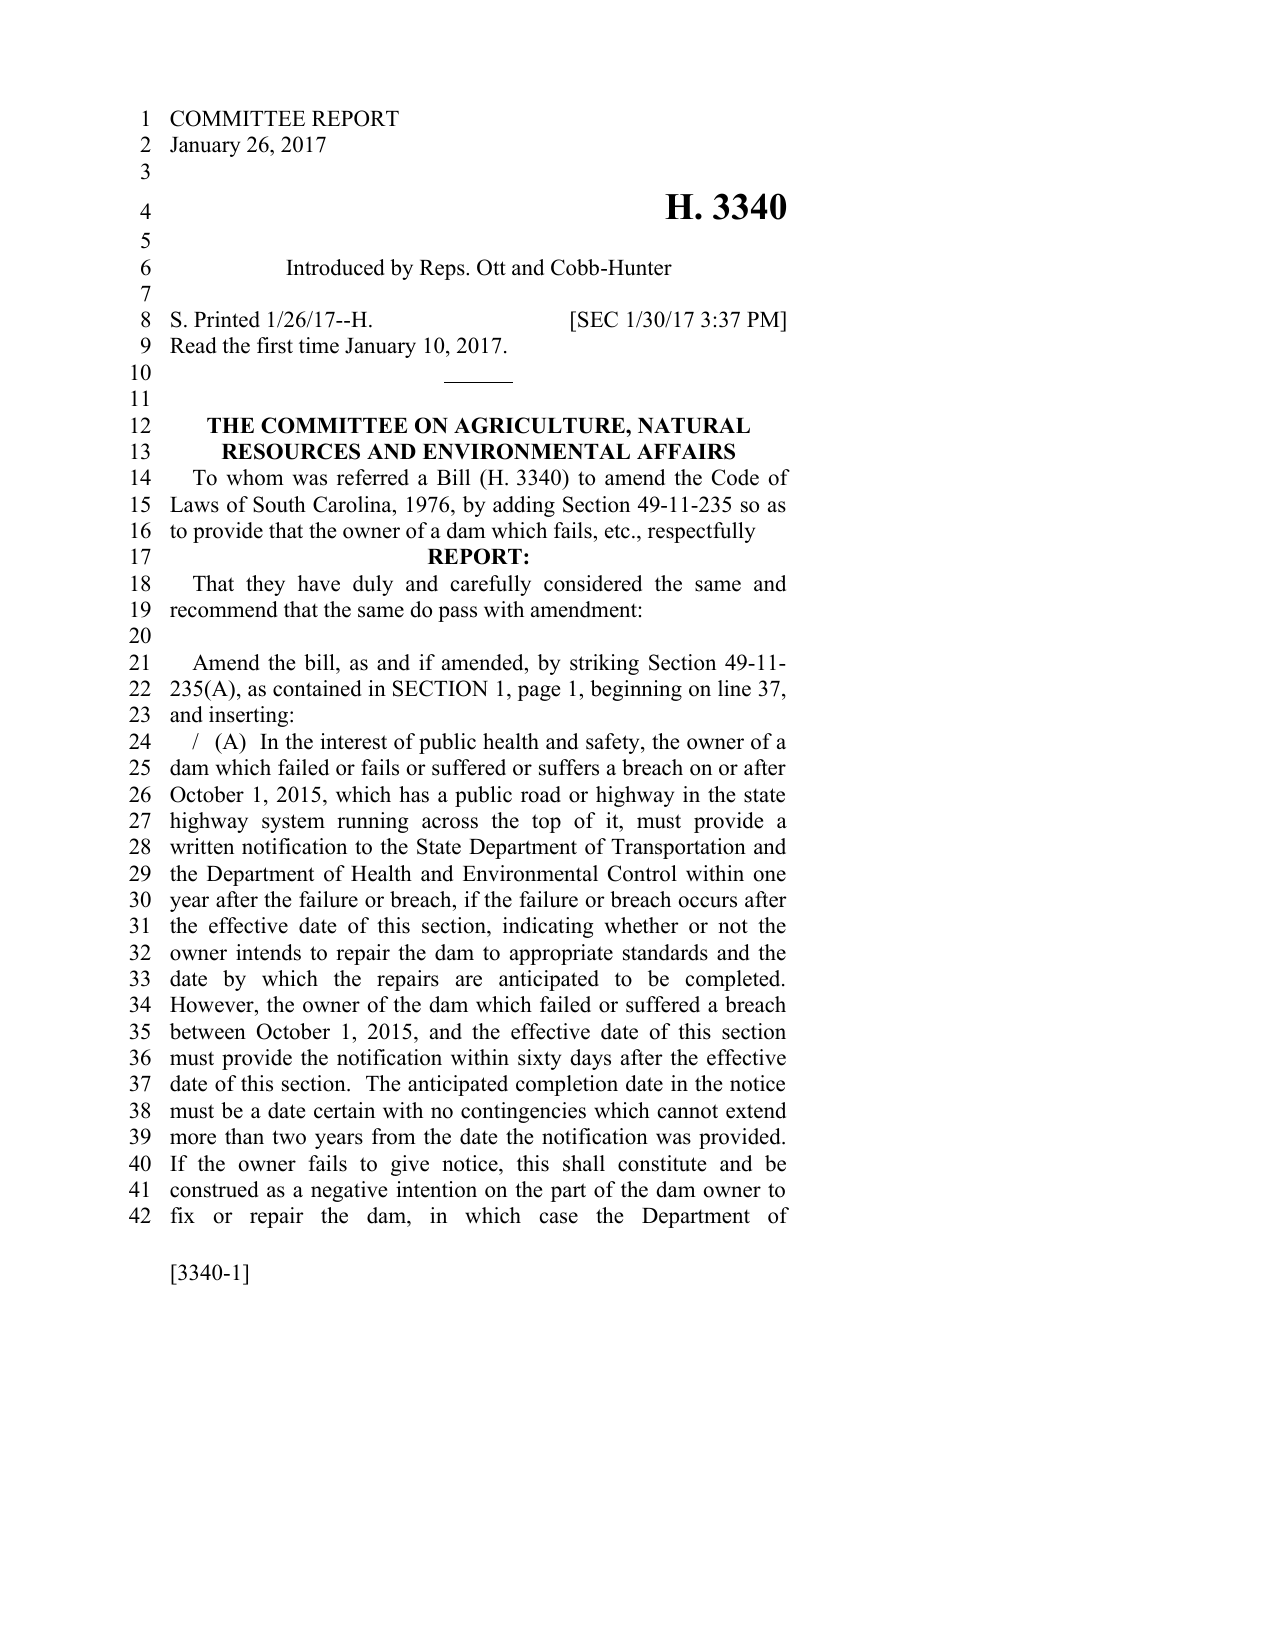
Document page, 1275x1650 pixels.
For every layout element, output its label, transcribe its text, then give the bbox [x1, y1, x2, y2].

text Amend the bill, as and if amended, by striking Section 49-11-235(A), as contained in SECTION 1, page 1, beginning on line 37, and inserting: [169, 649, 787, 728]
text S. Printed 1/26/17--H. [SEC 1/30/17 3:37 PM] [169, 306, 787, 333]
text COMMITTEE REPORT [169, 105, 787, 131]
text Read the first time January 10, 2017. [169, 333, 787, 359]
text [169, 728, 787, 1229]
text REPORT: [169, 543, 787, 570]
text That they have duly and carefully considered the same and recommend that the same do pass with amendment: [169, 570, 787, 622]
text To whom was referred a Bill (H. 3340) to amend the Code of Laws of South Carolina, 1976, by adding Section 49-11-235 so as to provide that the owner of a dam which fails, etc., respectfully [169, 464, 787, 543]
text January 26, 2017 [169, 131, 787, 158]
text THE COMMITTEE ON AGRICULTURE, NATURAL [169, 412, 787, 438]
text RESOURCES AND ENVIRONMENTAL AFFAIRS [169, 438, 787, 464]
text Introduced by Reps. Ott and Cobb-Hunter [169, 253, 787, 280]
text H. 3340 [169, 184, 787, 227]
